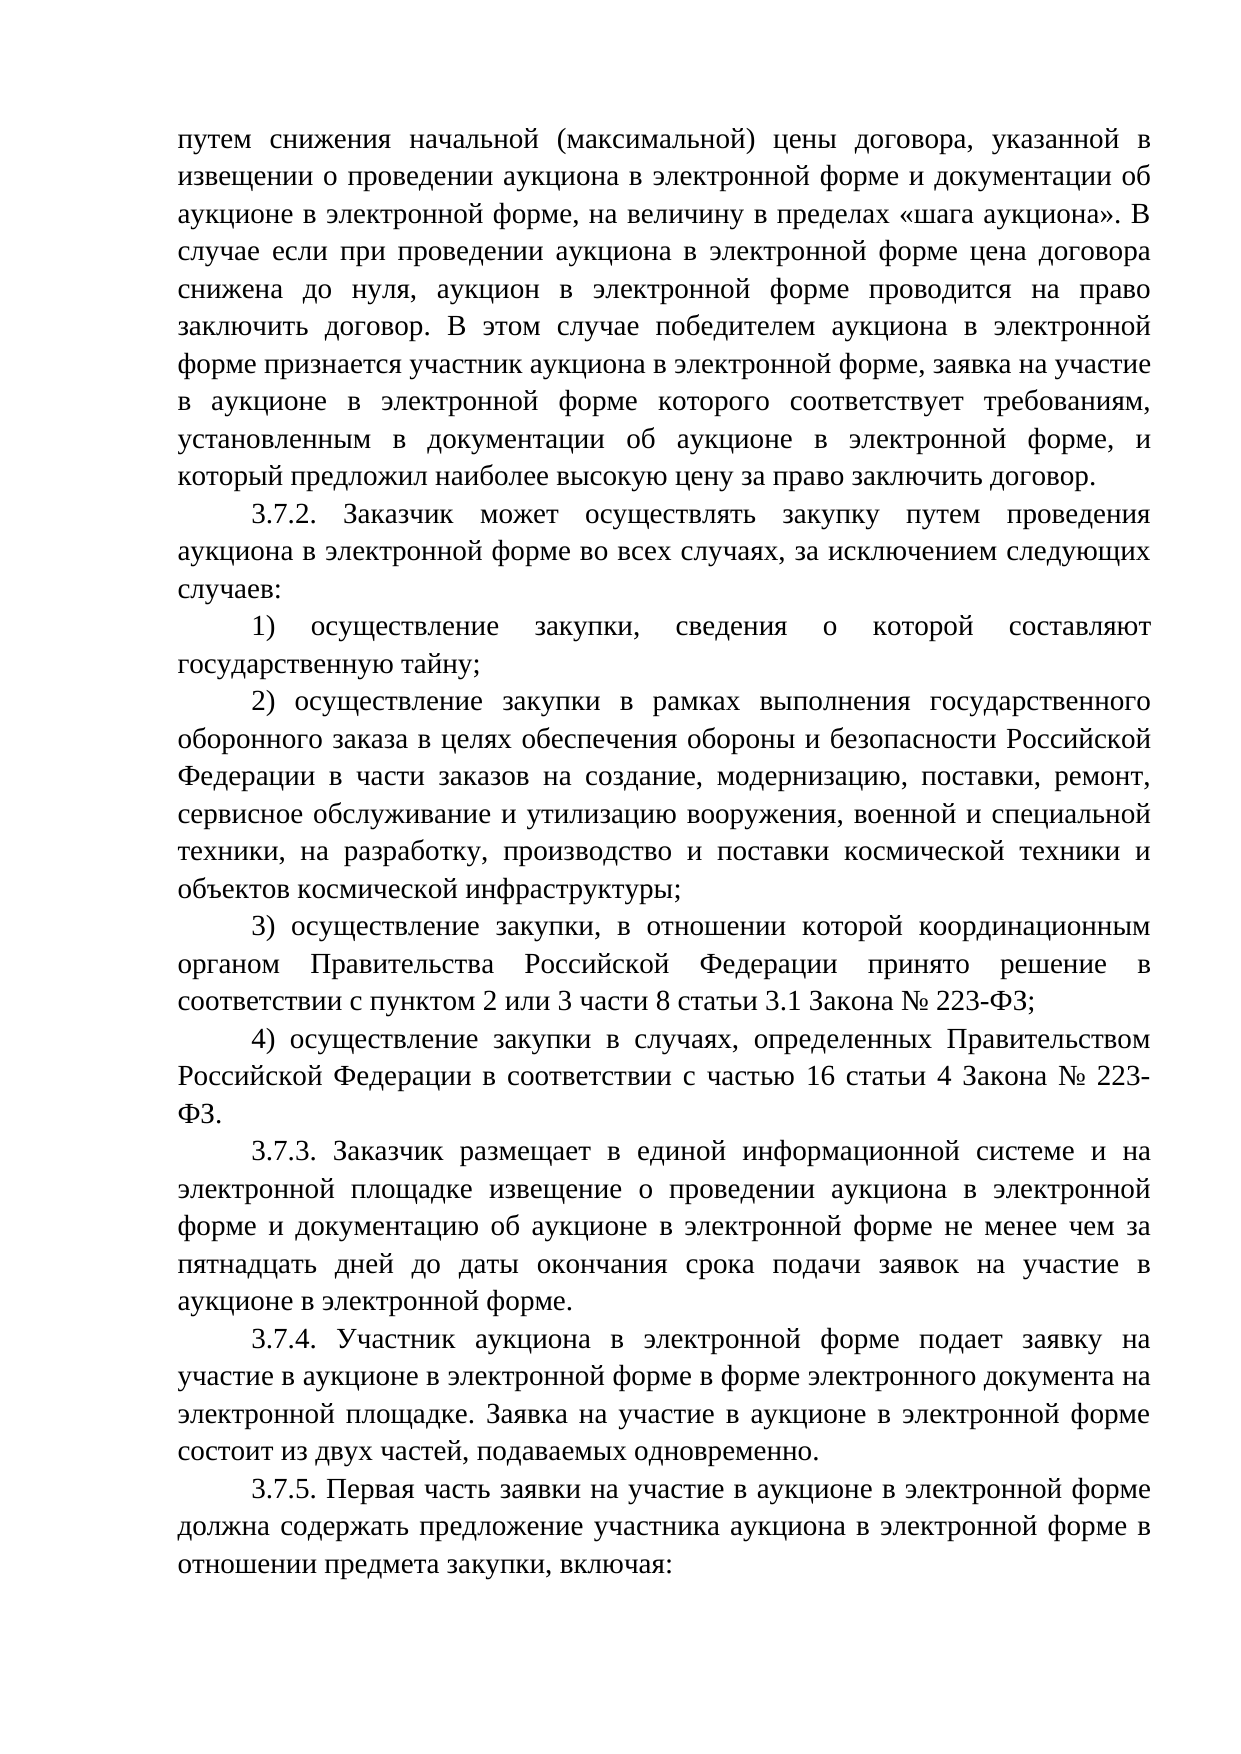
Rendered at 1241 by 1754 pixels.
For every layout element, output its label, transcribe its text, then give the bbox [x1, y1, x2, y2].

text 1) осуществление закупки, сведения о которой составляют государственную тайну; [177, 606, 1152, 681]
text 3) осуществление закупки, в отношении которой координационным органом Правительства Российской Федерации принято решение в соответствии с пунктом 2 или 3 части 8 статьи 3.1 Закона № 223-ФЗ; [177, 906, 1152, 1018]
text 3.7.5. Первая часть заявки на участие в аукционе в электронной форме должна содержать предложение участника аукциона в электронной форме в отношении предмета закупки, включая: [177, 1468, 1152, 1581]
text 3.7.3. Заказчик размещает в единой информационной системе и на электронной площадке извещение о проведении аукциона в электронной форме и документацию об аукционе в электронной форме не менее чем за пятнадцать дней до даты окончания срока подачи заявок на участие в аукционе в электронной форме. [177, 1131, 1152, 1318]
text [177, 118, 1152, 493]
text 4) осуществление закупки в случаях, определенных Правительством Российской Федерации в соответствии с частью 16 статьи 4 Закона № 223-ФЗ. [177, 1018, 1152, 1131]
text 3.7.4. Участник аукциона в электронной форме подает заявку на участие в аукционе в электронной форме в форме электронного документа на электронной площадке. Заявка на участие в аукционе в электронной форме состоит из двух частей, подаваемых одновременно. [177, 1318, 1152, 1468]
text 2) осуществление закупки в рамках выполнения государственного оборонного заказа в целях обеспечения обороны и безопасности Российской Федерации в части заказов на создание, модернизацию, поставки, ремонт, сервисное обслуживание и утилизацию вооружения, военной и специальной техники, на разработку, производство и поставки космической техники и объектов космической инфраструктуры; [177, 681, 1152, 906]
text 3.7.2. Заказчик может осуществлять закупку путем проведения аукциона в электронной форме во всех случаях, за исключением следующих случаев: [177, 493, 1152, 606]
